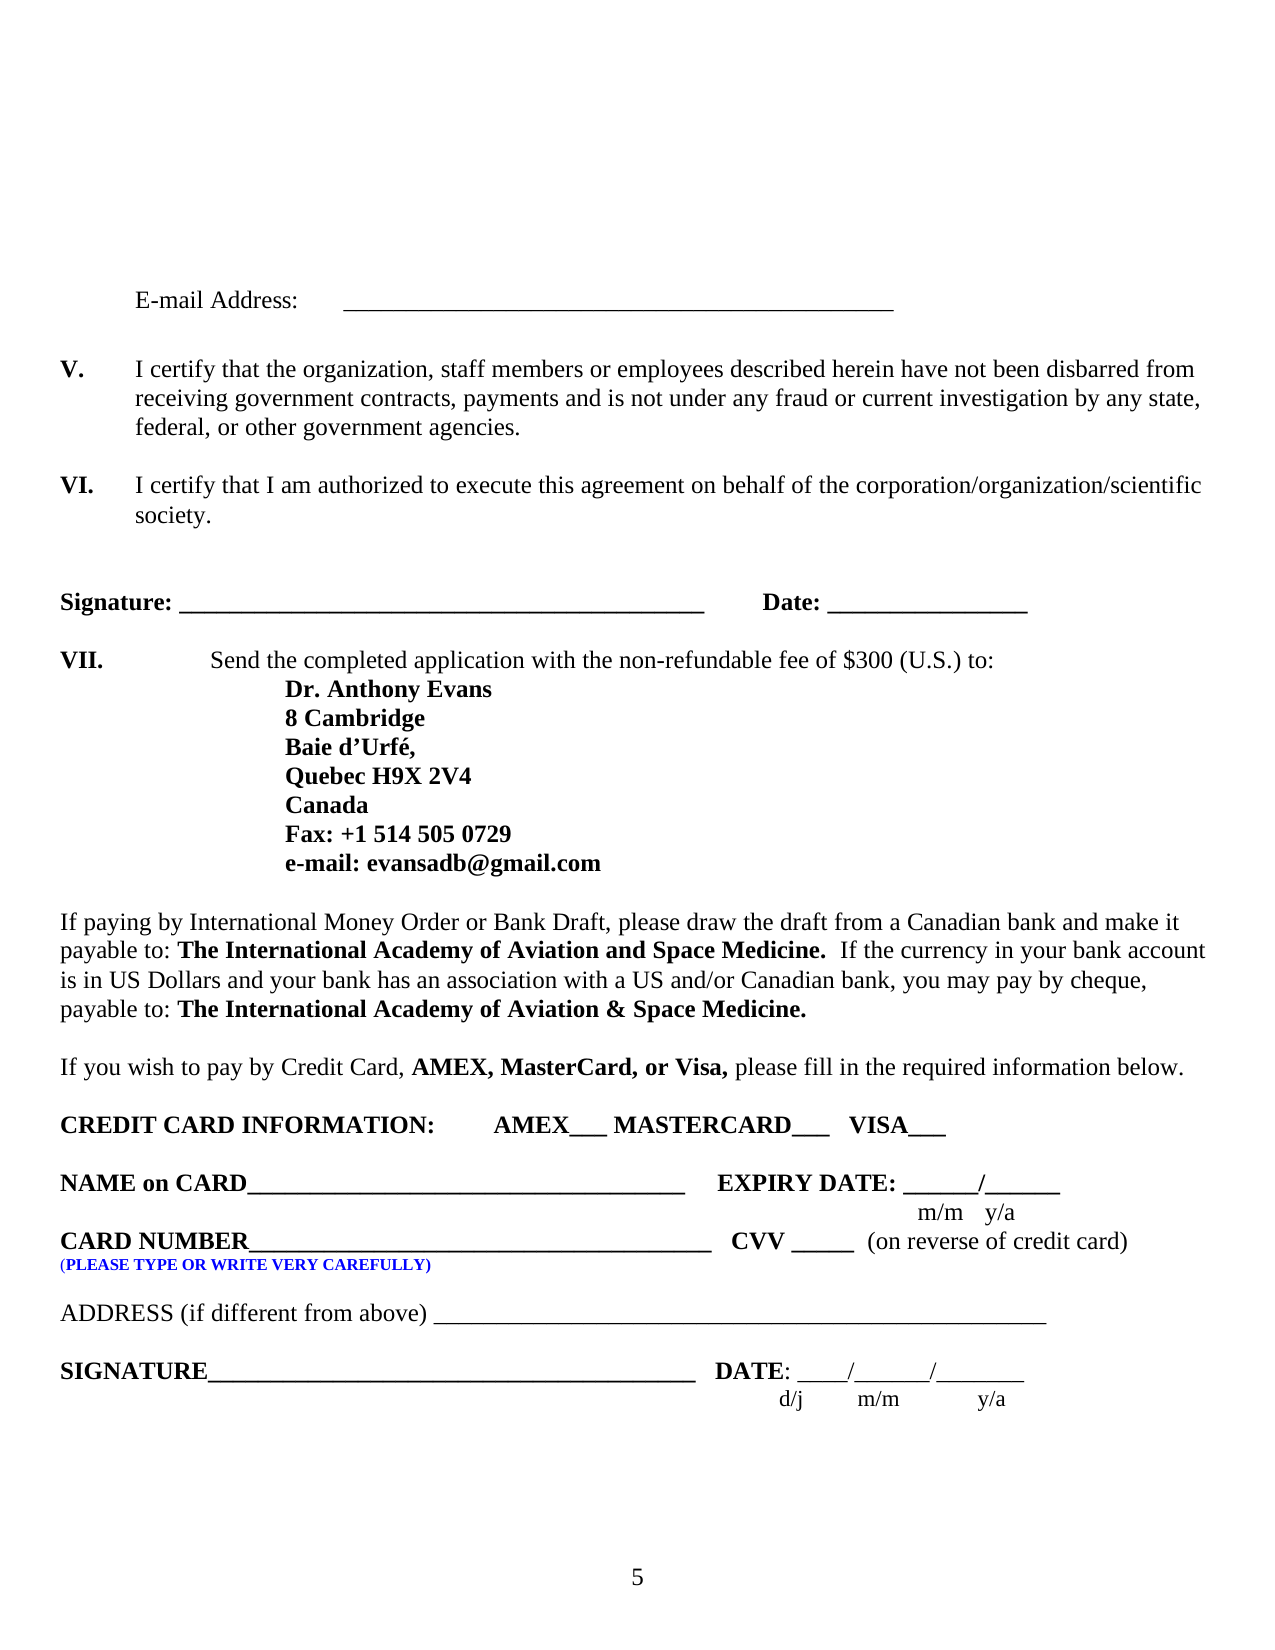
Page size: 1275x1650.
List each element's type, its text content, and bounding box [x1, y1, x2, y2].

text SIGNATURE_______________________________________ DATE: ____/______/_______ d/j m/m y/a [60, 1356, 1215, 1411]
text Baie d’Urfé, [60, 732, 1215, 761]
text If paying by International Money Order or Bank Draft, please draw the draft from a Canadian bank and make it payable to: The International Academy of Aviation and Space Medicine. If the currency in your bank account is in US Dollars and your bank has an association with a US and/or Canadian bank, you may pay by cheque, payable to: The International Academy of Aviation & Space Medicine. [60, 906, 1215, 1023]
text VI. I certify that I am authorized to execute this agreement on behalf of the corporation/organization/scientific society. [60, 470, 1215, 528]
text Quebec H9X 2V4 [135, 761, 1215, 790]
text 8 Cambridge [60, 703, 1215, 732]
text Fax: +1 514 505 0729 [60, 819, 1215, 848]
text CARD NUMBER_____________________________________ CVV _____ (on reverse of credit card) [60, 1226, 1215, 1255]
text Canada [60, 790, 1215, 819]
text m/m y/a [60, 1197, 1215, 1226]
text (PLEASE TYPE OR WRITE VERY CAREFULLY) [60, 1255, 1215, 1274]
text E-mail Address: ____________________________________________ [135, 285, 1215, 314]
text NAME on CARD___________________________________ EXPIRY DATE: ______/______ [60, 1168, 1215, 1197]
text V. I certify that the organization, staff members or employees described herein have not been disbarred from receiving government contracts, payments and is not under any fraud or current investigation by any state, federal, or other government agencies. [60, 354, 1215, 441]
text Dr. Anthony Evans [210, 674, 1215, 703]
text If you wish to pay by Credit Card, AMEX, MasterCard, or Visa, please fill in the required information below. [60, 1052, 1215, 1081]
text e-mail: evansadb@gmail.com [60, 848, 1215, 877]
text CREDIT CARD INFORMATION: AMEX___ MASTERCARD___ VISA___ [60, 1110, 1215, 1139]
text Signature: __________________________________________ Date: ________________ [60, 587, 1215, 616]
text ADDRESS (if different from above) _________________________________________________ [60, 1298, 1215, 1327]
text VII. Send the completed application with the non-refundable fee of $300 () to: [60, 645, 1215, 674]
